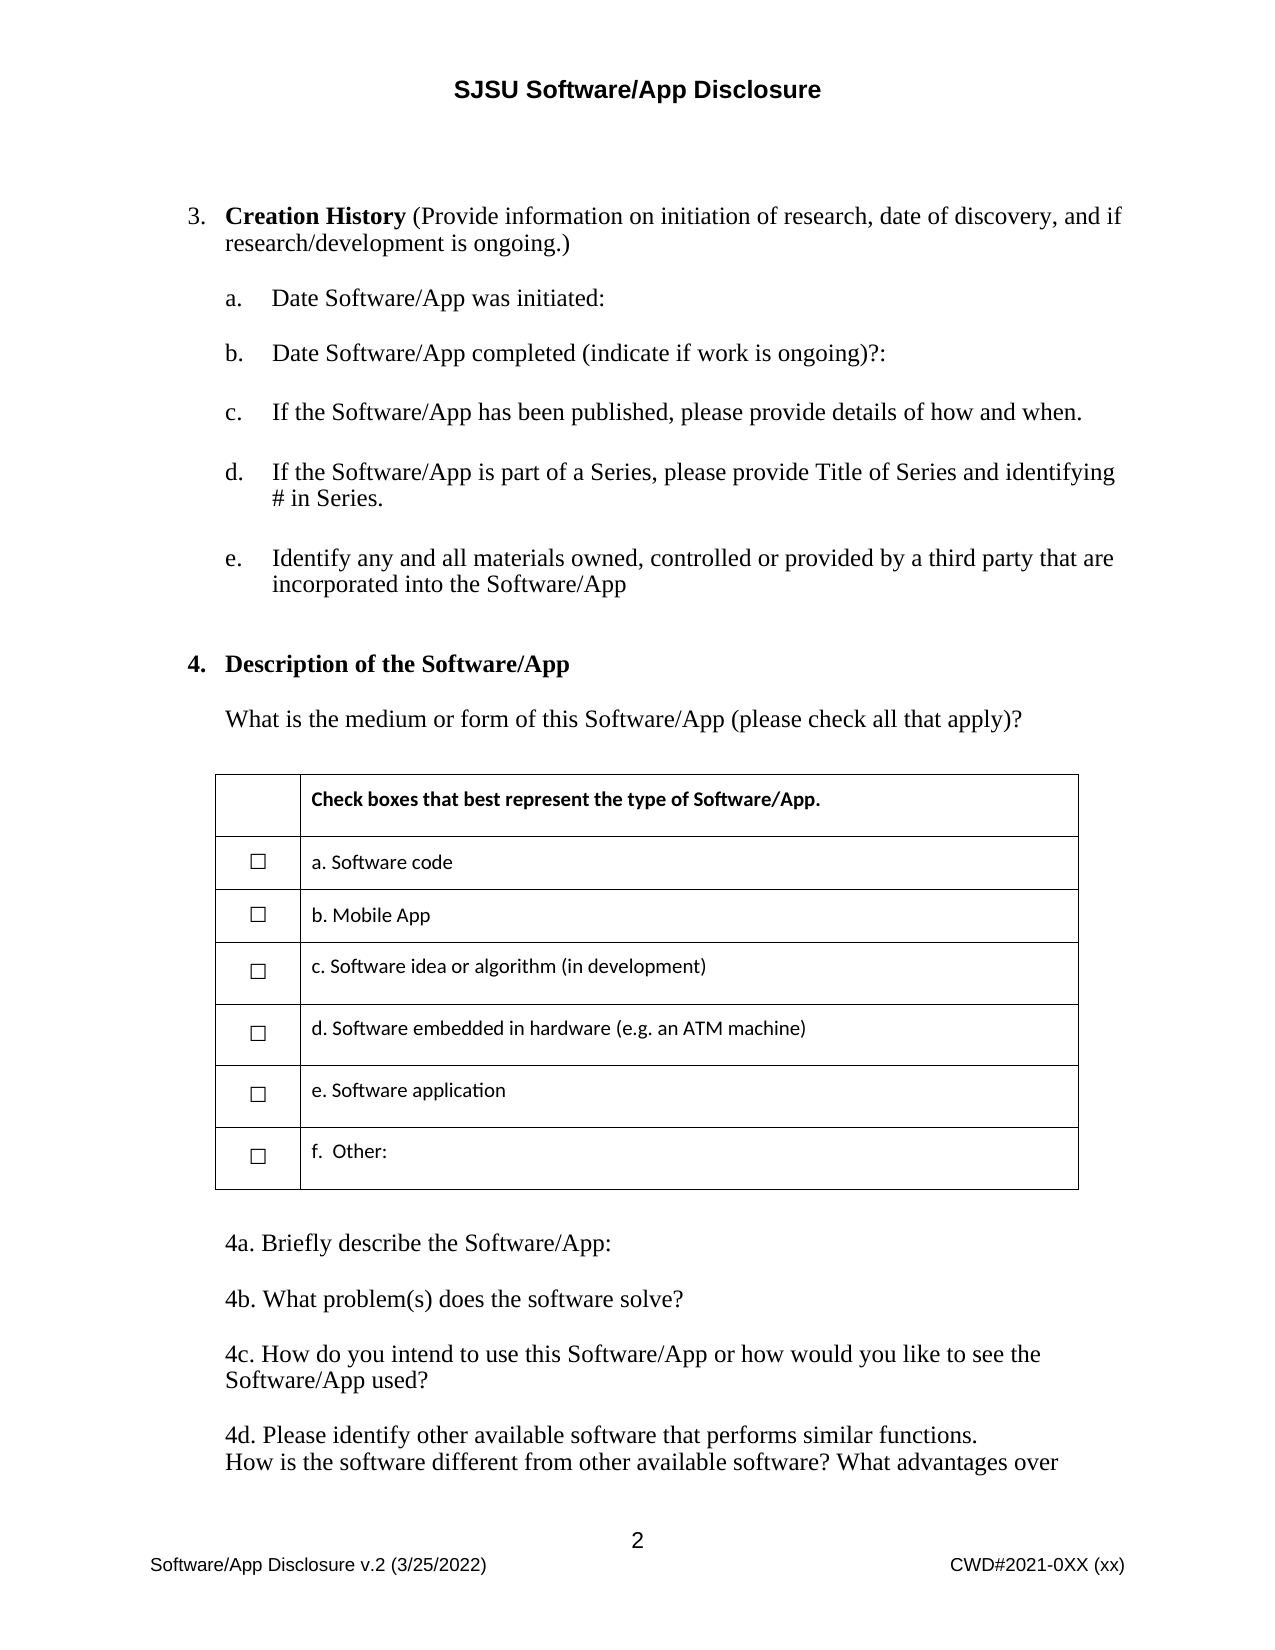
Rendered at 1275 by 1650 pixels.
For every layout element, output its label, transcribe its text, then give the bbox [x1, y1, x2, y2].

table_cell ☐ [216, 1066, 300, 1127]
list If the Software/App is part of a Series, please provide Title of Series and identifying # in Series. [225, 459, 1125, 512]
text What is the medium or form of this Software/App (please check all that apply)? [225, 707, 1125, 733]
text 4d. Please identify other available software that performs similar functions. [225, 1423, 1125, 1449]
table_cell [216, 837, 300, 889]
text 4b. What problem(s) does the software solve? [225, 1286, 1125, 1312]
table_header Check boxes that best represent the type of Software/App. [301, 775, 1078, 836]
table_cell a. Software code [301, 837, 1078, 889]
table_cell ☐ [216, 1005, 300, 1065]
list Creation History (Provide information on initiation of research, date of discovery, and if research/development is ongoing.) [187, 204, 1125, 257]
table_cell ☐ [216, 1128, 300, 1188]
table_cell d. Software embedded in hardware (e.g. an ATM machine) [301, 1005, 1078, 1065]
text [225, 1449, 1125, 1475]
list If the Software/App has been published, please provide details of how and when. [225, 400, 1125, 426]
table_cell f. Other: [301, 1128, 1078, 1188]
list Identify any and all materials owned, controlled or provided by a third party that are incorporated into the Software/App [225, 545, 1125, 598]
text 4c. How do you intend to use this Software/App or how would you like to see the Software/App used? [225, 1341, 1125, 1394]
text 4a. Briefly describe the Software/App: [225, 1231, 1125, 1257]
table_cell b. Mobile App [301, 890, 1078, 942]
table_cell [216, 890, 300, 942]
table_cell ☐ [216, 943, 300, 1004]
list Date Software/App completed (indicate if work is ongoing)?: [225, 340, 1125, 367]
table_cell c. Software idea or algorithm (in development) [301, 943, 1078, 1004]
table_cell e. Software application [301, 1066, 1078, 1127]
list Date Software/App was initiated: [225, 285, 1125, 312]
table_header [216, 775, 300, 836]
list Description of the Software/App [187, 652, 1125, 678]
